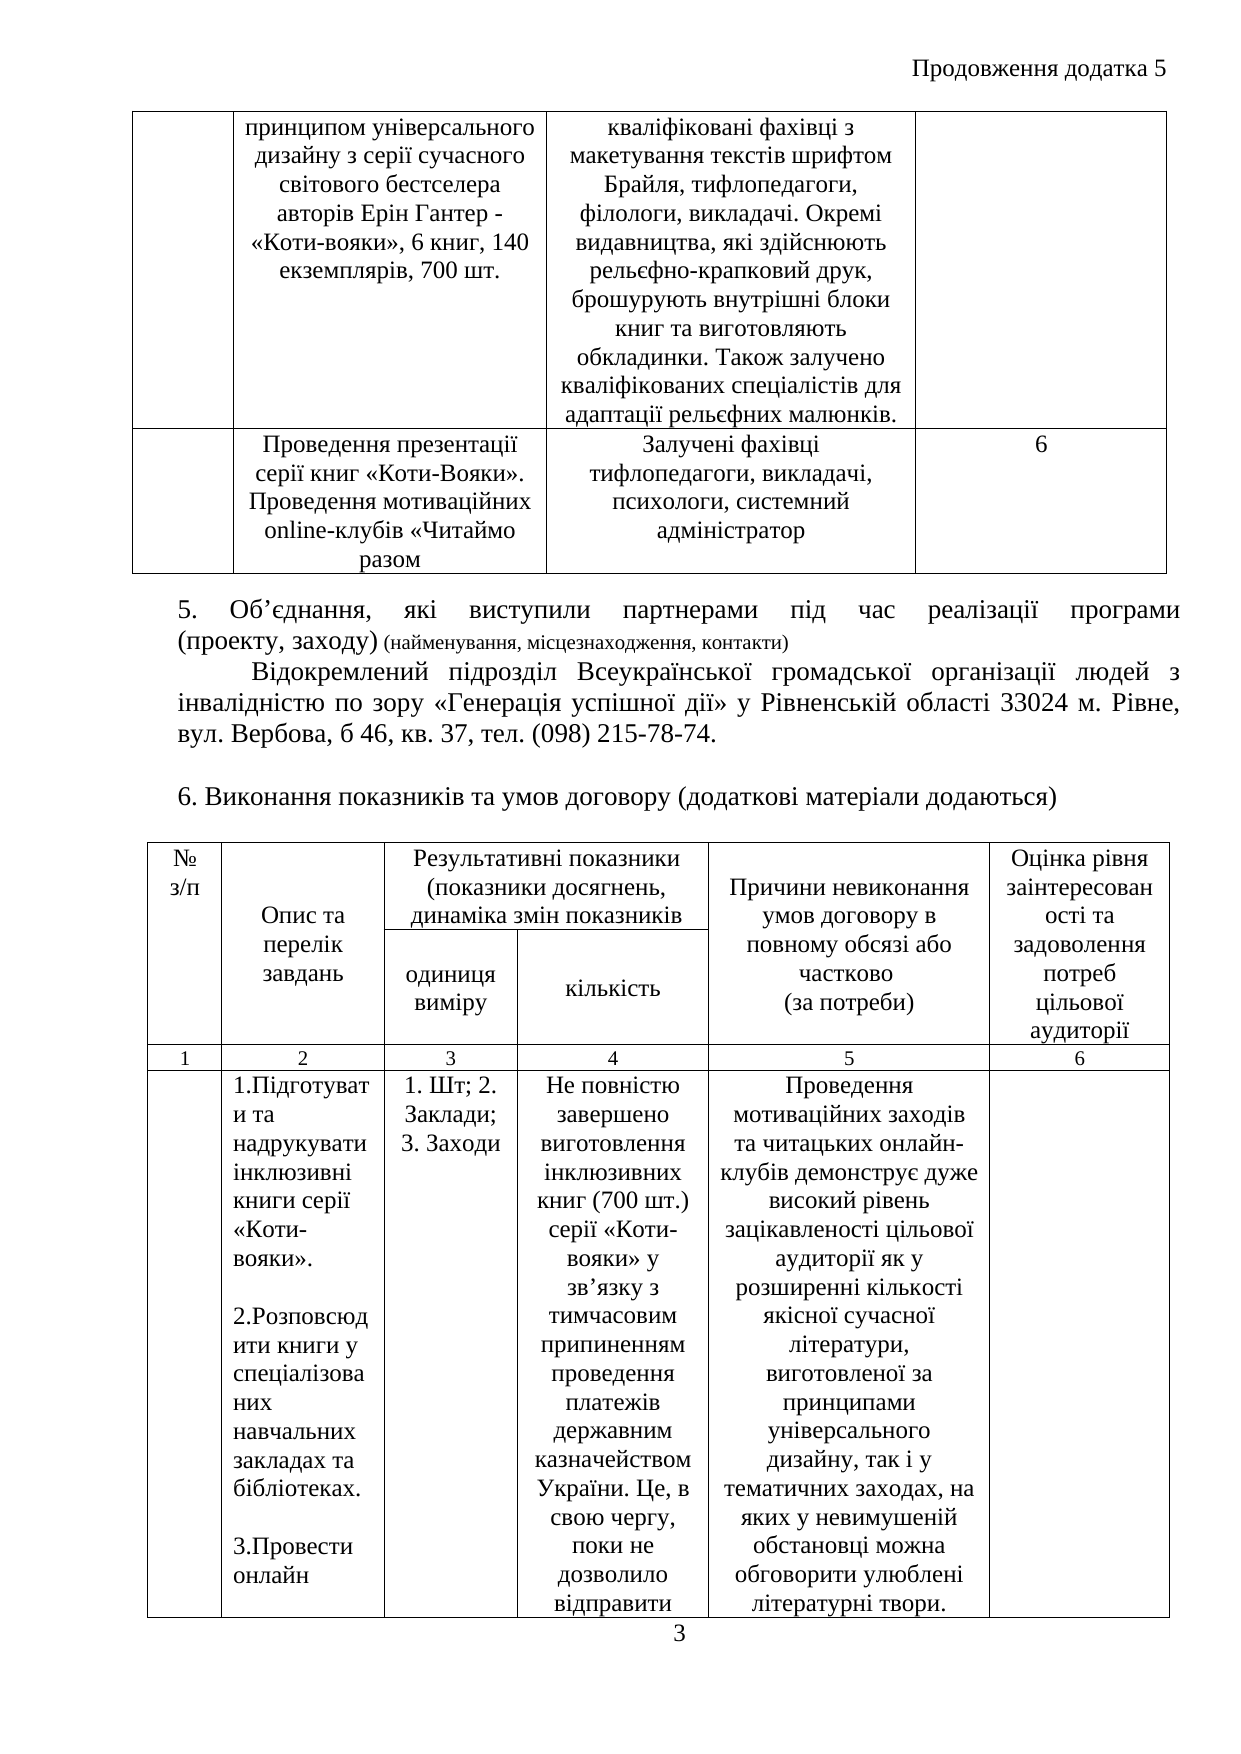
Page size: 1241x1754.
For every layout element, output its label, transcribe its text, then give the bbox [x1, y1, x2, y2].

table_cell [133, 429, 233, 573]
table_header № з/п [148, 843, 221, 1044]
text 5. Об’єднання, які виступили партнерами під час реалізації програми (проекту, заходу) (найменування, місцезнаходження, контакти) [177, 593, 1181, 655]
table_cell 3 [385, 1045, 517, 1069]
table_header Опис та перелік завдань [222, 843, 384, 1044]
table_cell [709, 1071, 989, 1617]
table_header Оцінка рівня заінтересованості та задоволення потреб цільової аудиторії [990, 843, 1169, 1044]
table_cell [133, 112, 233, 428]
table_cell [148, 1071, 221, 1617]
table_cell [547, 112, 915, 428]
table_cell 4 [518, 1045, 708, 1069]
text Відокремлений підрозділ Всеукраїнської громадської організації людей з інвалідністю по зору «Генерація успішної дії» у Рівненській області . Рівне, вул. Вербова, б 46, кв. 37, тел. (098) 215-78-74. [177, 655, 1181, 749]
table_cell 6 [990, 1045, 1169, 1069]
table_header Результативні показники (показники досягнень, динаміка змін показників [385, 843, 708, 929]
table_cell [234, 112, 546, 428]
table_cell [385, 1071, 517, 1617]
table_header Причини невиконання умов договору в повному обсязі або частково (за потреби) [709, 843, 989, 1044]
table_cell одиниця виміру [385, 930, 517, 1044]
table_cell 5 [709, 1045, 989, 1069]
text 6. Виконання показників та умов договору (додаткові матеріали додаються) [177, 780, 1181, 811]
table_cell 9 [916, 112, 1166, 428]
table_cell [222, 1071, 384, 1617]
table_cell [518, 1071, 708, 1617]
table_cell Проведення презентації серії книг «Коти-Вояки». Проведення мотиваційних online-клубів «Читаймо разом [234, 429, 546, 573]
table_cell 6 [916, 429, 1166, 573]
table_cell 2 [222, 1045, 384, 1069]
table_cell Залучені фахівці тифлопедагоги, викладачі, психологи, системний адміністратор [547, 429, 915, 573]
table_cell кількість [518, 930, 708, 1044]
table_cell 1 [148, 1045, 221, 1069]
table_cell [990, 1071, 1169, 1617]
